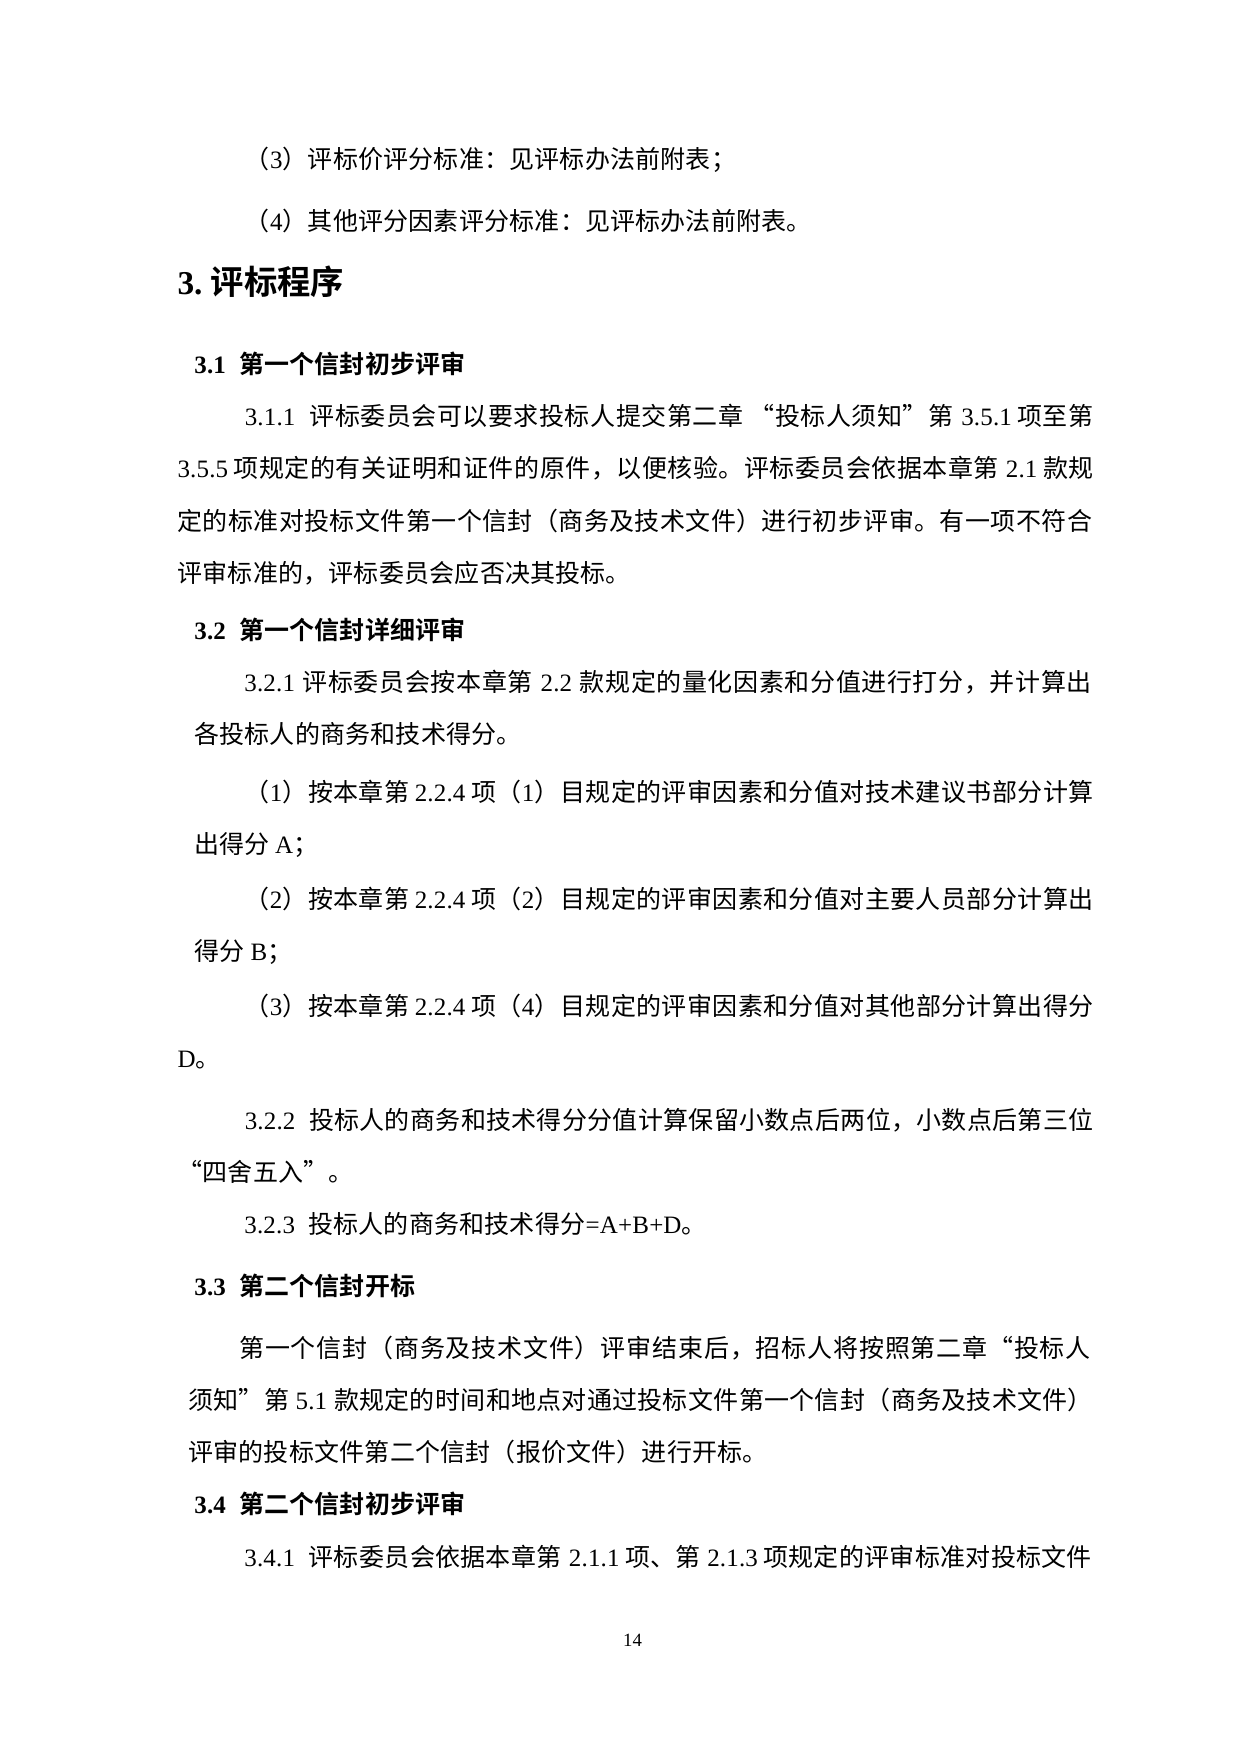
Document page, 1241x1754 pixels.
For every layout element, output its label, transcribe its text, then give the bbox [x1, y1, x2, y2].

text 3.1.1 评标委员会可以要求投标人提交第二章 “投标人须知”第 3.5.1项至第 3.5.5项规定的有关证明和证件的原件，以便核验。评标委员会依据本章第2.1款规定的标准对投标文件第一个信封（商务及技术文件）进行初步评审。有一项不符合评审标准的，评标委员会应否决其投标。 [177, 384, 1093, 592]
text （4）其他评分因素评分标准：见评标办法前附表。 [244, 188, 1093, 240]
text （2）按本章第2.2.4项（2）目规定的评审因素和分值对主要人员部分计算出得分 B； [194, 867, 1093, 971]
text 3.3 第二个信封开标 [194, 1254, 1093, 1306]
text 3.1 第一个信封初步评审 [194, 332, 1093, 384]
text （1）按本章第2.2.4项（1）目规定的评审因素和分值对技术建议书部分计算出得分A； [194, 759, 1093, 864]
text 3.2.2 投标人的商务和技术得分分值计算保留小数点后两位，小数点后第三位“四舍五入”。 [177, 1088, 1093, 1192]
text 3.2 第一个信封详细评审 [194, 598, 1093, 650]
text （3）评标价评分标准：见评标办法前附表； [244, 126, 1093, 178]
subtitle 3. 评标程序 [177, 253, 1093, 305]
text 第一个信封（商务及技术文件）评审结束后，招标人将按照第二章“投标人须知”第 5.1 款规定的时间和地点对通过投标文件第一个信封（商务及技术文件）评审的投标文件第二个信封（报价文件）进行开标。 [188, 1316, 1093, 1472]
text 3.4 第二个信封初步评审 [194, 1472, 1093, 1524]
text 3.2.1 评标委员会按本章第 2.2 款规定的量化因素和分值进行打分，并计算出各投标人的商务和技术得分。 [194, 650, 1093, 754]
text （3）按本章第2.2.4项（4）目规定的评审因素和分值对其他部分计算出得分D。 [177, 974, 1093, 1078]
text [194, 1524, 1093, 1576]
text 3.2.3 投标人的商务和技术得分=A+B+D。 [244, 1192, 1093, 1244]
